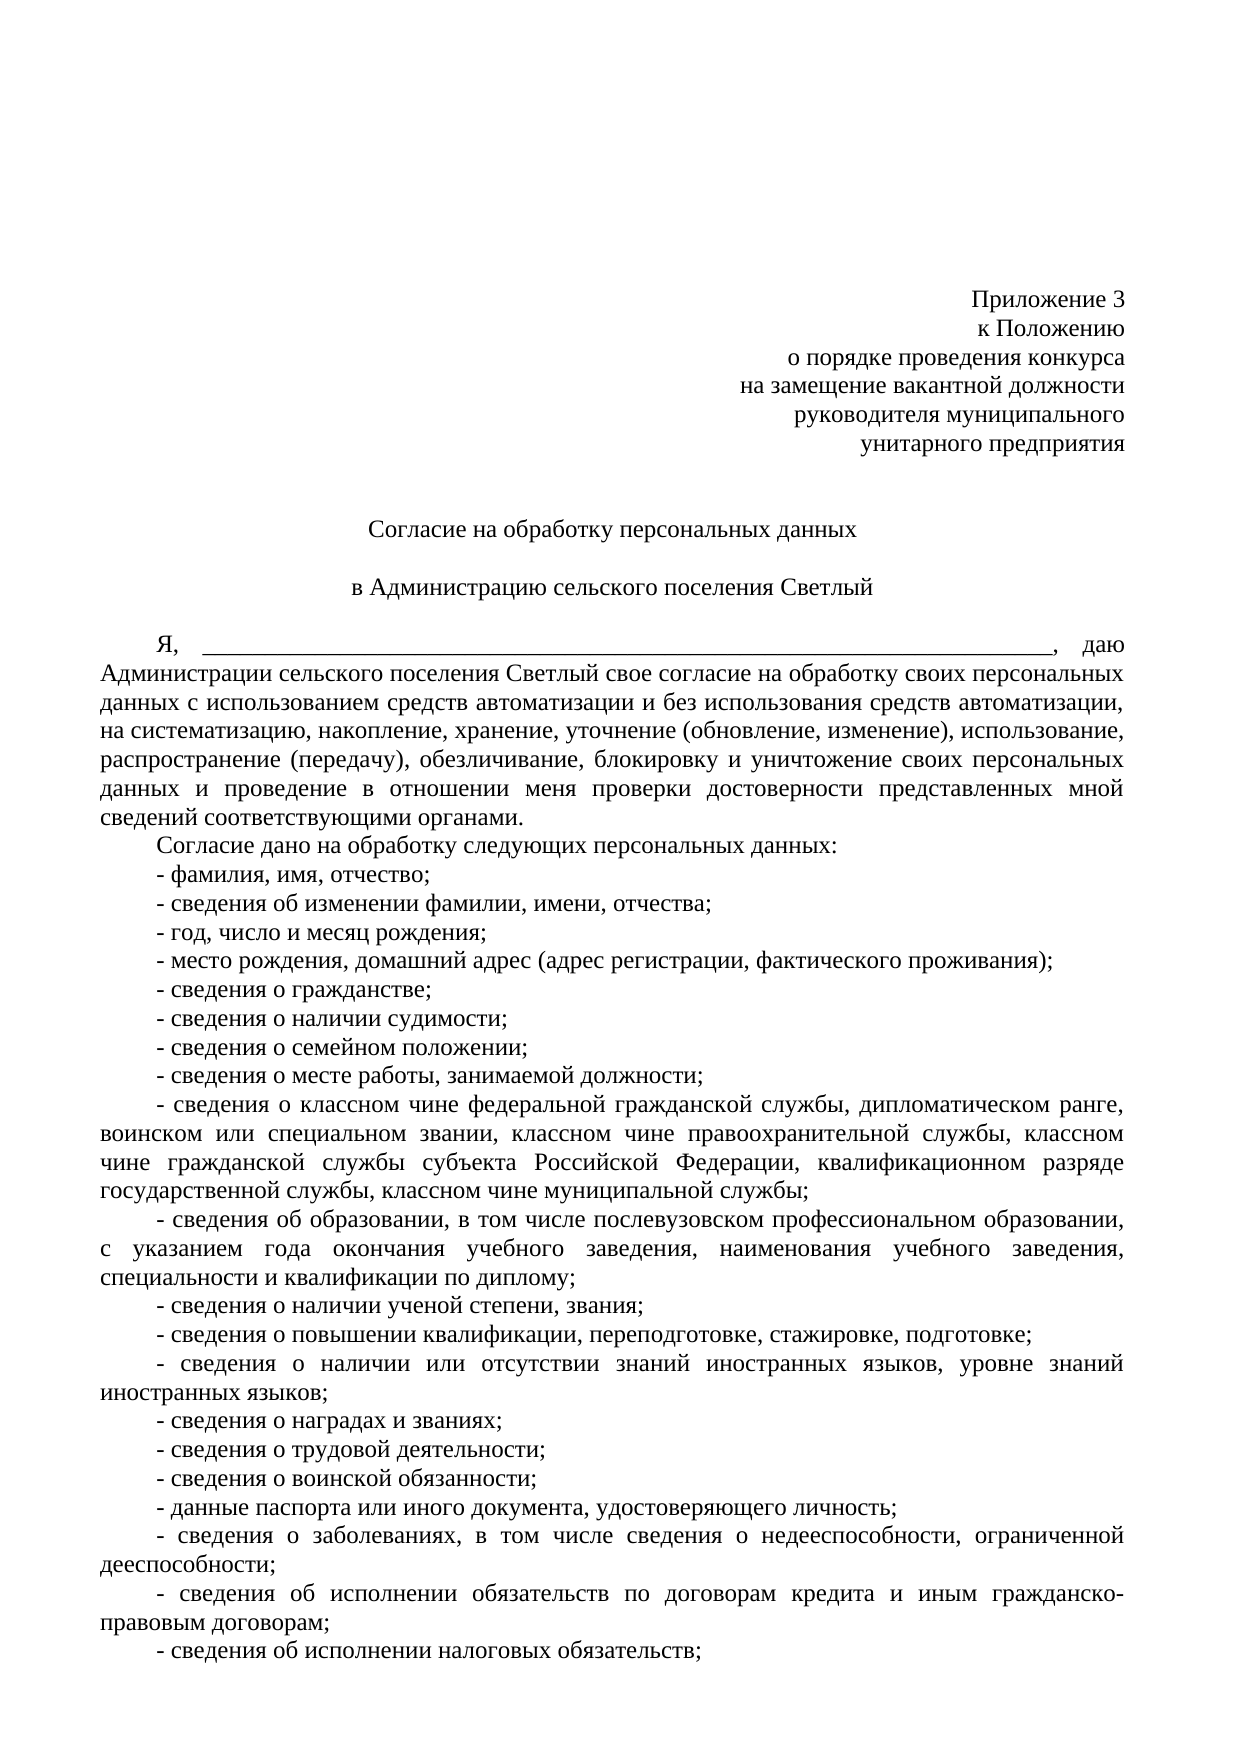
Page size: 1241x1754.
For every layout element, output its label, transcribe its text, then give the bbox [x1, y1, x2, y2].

text - сведения об исполнении обязательств по договорам кредита и иным гражданско-правовым договорам; [100, 1578, 1125, 1636]
text - сведения о гражданстве; [100, 974, 1125, 1003]
text - сведения об исполнении налоговых обязательств; [100, 1636, 1125, 1664]
text - сведения о наличии ученой степени, звания; [100, 1291, 1125, 1319]
text Приложение 3 [100, 284, 1125, 313]
text - место рождения, домашний адрес (адрес регистрации, фактического проживания); [100, 946, 1125, 974]
text - сведения о трудовой деятельности; [100, 1434, 1125, 1463]
text Я, ____________________________________________________________________, даю Администрации сельского поселения Светлый свое согласие на обработку своих персональных данных с использованием средств автоматизации и без использования средств автоматизации, на систематизацию, накопление, хранение, уточнение (обновление, изменение), использование, распространение (передачу), обезличивание, блокировку и уничтожение своих персональных данных и проведение в отношении меня проверки достоверности представленных мной сведений соответствующими органами. [100, 629, 1125, 831]
text унитарного предприятия [100, 428, 1125, 457]
text - данные паспорта или иного документа, удостоверяющего личность; [100, 1492, 1125, 1521]
text - сведения об образовании, в том числе послевузовском профессиональном образовании, с указанием года окончания учебного заведения, наименования учебного заведения, специальности и квалификации по диплому; [100, 1204, 1125, 1291]
text к Положению [100, 313, 1125, 342]
text в Администрацию сельского поселения Светлый [100, 572, 1125, 601]
text - сведения о наличии или отсутствии знаний иностранных языков, уровне знаний иностранных языков; [100, 1348, 1125, 1406]
text Согласие дано на обработку следующих персональных данных: [100, 831, 1125, 859]
text Согласие на обработку персональных данных [100, 514, 1125, 543]
text - сведения о месте работы, занимаемой должности; [100, 1061, 1125, 1089]
text о порядке проведения конкурса [100, 342, 1125, 371]
text на замещение вакантной должности [100, 371, 1125, 399]
text - фамилия, имя, отчество; [100, 859, 1125, 888]
text - сведения о классном чине федеральной гражданской службы, дипломатическом ранге, воинском или специальном звании, классном чине правоохранительной службы, классном чине гражданской службы субъекта Российской Федерации, квалификационном разряде государственной службы, классном чине муниципальной службы; [100, 1089, 1125, 1204]
text - сведения о воинской обязанности; [100, 1463, 1125, 1492]
text - сведения о семейном положении; [100, 1032, 1125, 1061]
text - сведения об изменении фамилии, имени, отчества; [100, 888, 1125, 917]
text - сведения о заболеваниях, в том числе сведения о недееспособности, ограниченной дееспособности; [100, 1521, 1125, 1578]
text - сведения о наградах и званиях; [100, 1406, 1125, 1434]
text - год, число и месяц рождения; [100, 917, 1125, 946]
text - сведения о наличии судимости; [100, 1003, 1125, 1032]
text руководителя муниципального [100, 399, 1125, 428]
text - сведения о повышении квалификации, переподготовке, стажировке, подготовке; [100, 1319, 1125, 1348]
